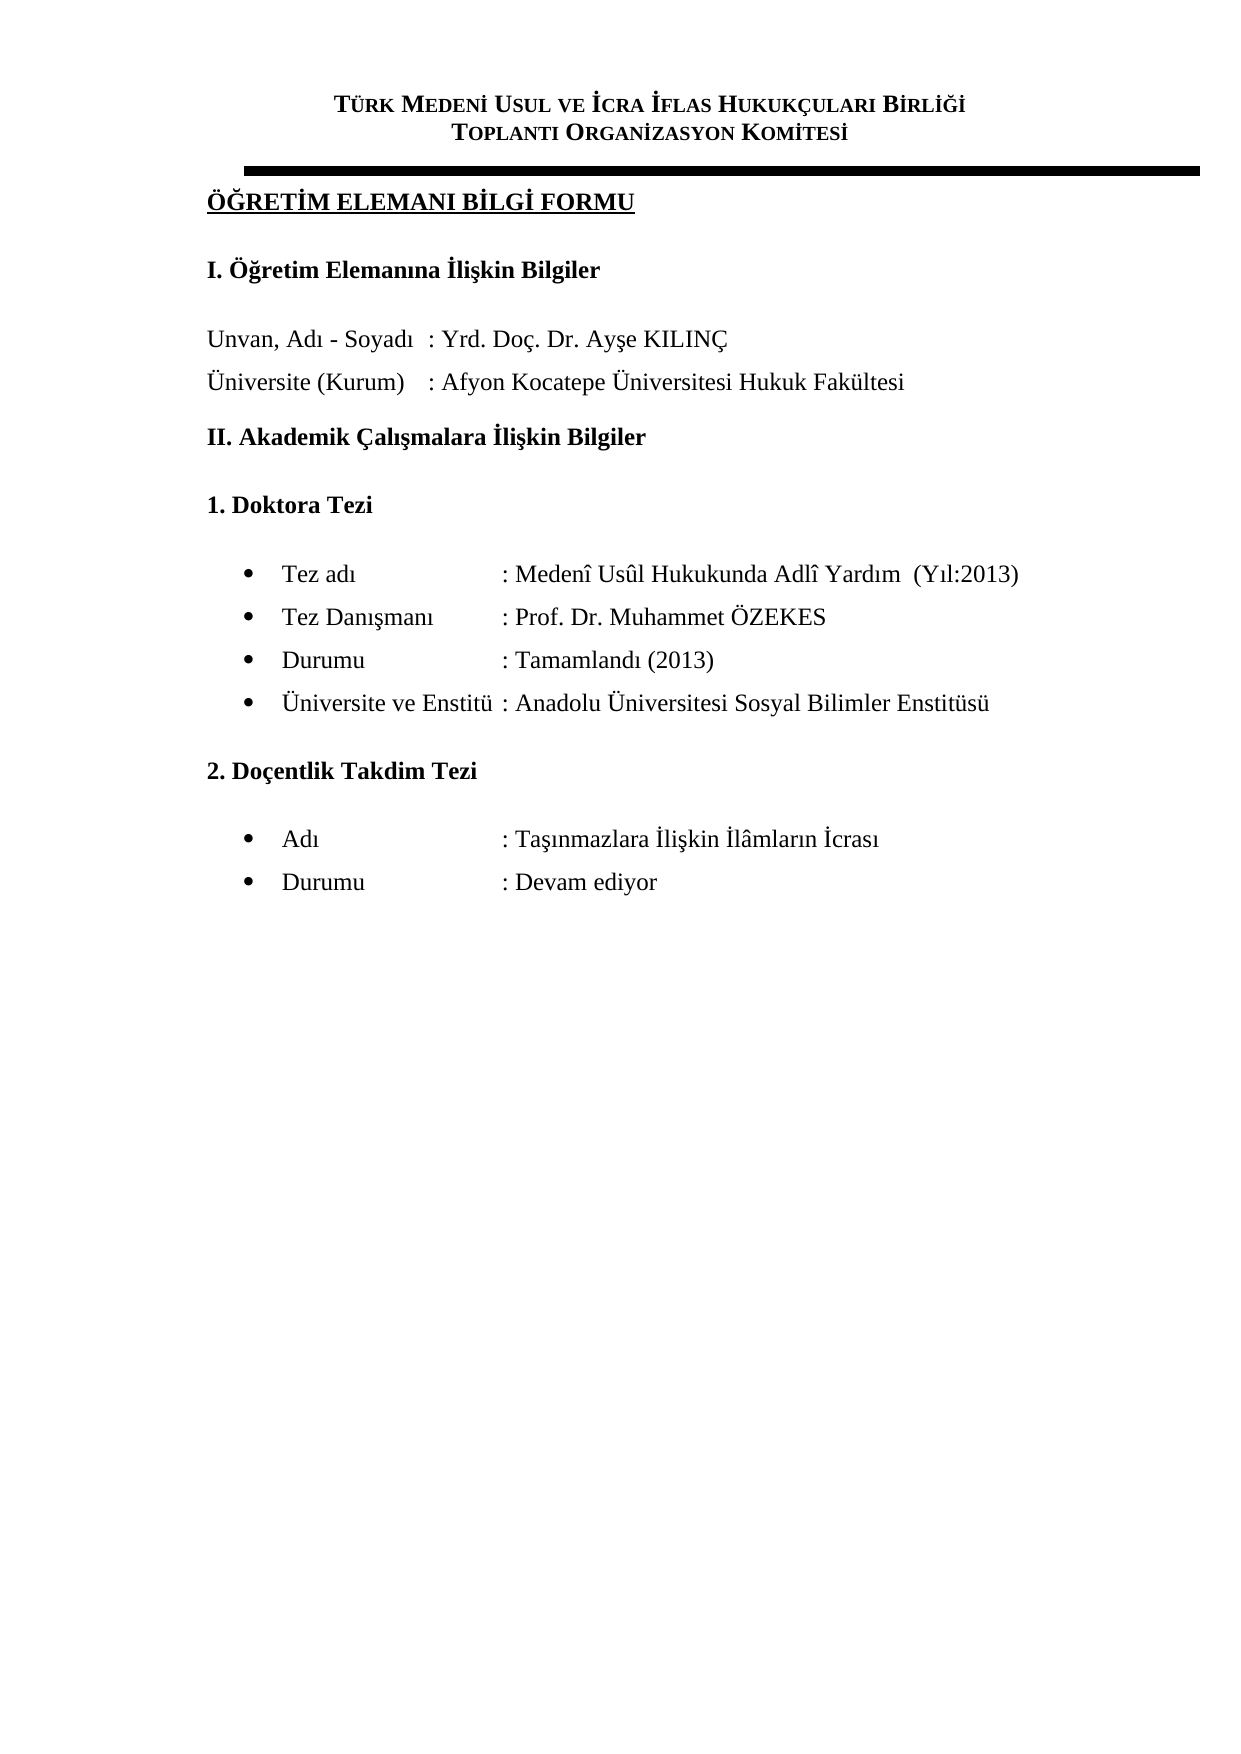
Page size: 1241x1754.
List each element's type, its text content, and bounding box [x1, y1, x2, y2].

list Adı : Taşınmazlara İlişkin İlâmların İcrası [244, 824, 1093, 853]
subtitle Akademik Çalışmalara İlişkin Bilgiler [207, 422, 1093, 451]
list Tez adı : Medenî Usûl Hukukunda Adlî Yardım (Yıl:2013) [244, 559, 1093, 587]
list Tez Danışmanı : Prof. Dr. Muhammet ÖZEKES [244, 602, 1093, 631]
text Unvan, Adı - Soyadı : Yrd. Doç. Dr. Ayşe KILINÇ [207, 324, 1093, 352]
subtitle ÖĞRETİM ELEMANI BİLGİ FORMU [207, 187, 1093, 216]
text Üniversite (Kurum) : Afyon Kocatepe Üniversitesi Hukuk Fakültesi [207, 367, 1093, 396]
list Durumu : Tamamlandı (2013) [244, 645, 1093, 674]
subtitle Doçentlik Takdim Tezi [207, 756, 1093, 785]
subtitle Doktora Tezi [207, 491, 1093, 519]
list Üniversite ve Enstitü : Anadolu Üniversitesi Sosyal Bilimler Enstitüsü [244, 688, 1093, 717]
subtitle Öğretim Elemanına İlişkin Bilgiler [207, 256, 1093, 284]
list Durumu : Devam ediyor [244, 867, 1093, 896]
